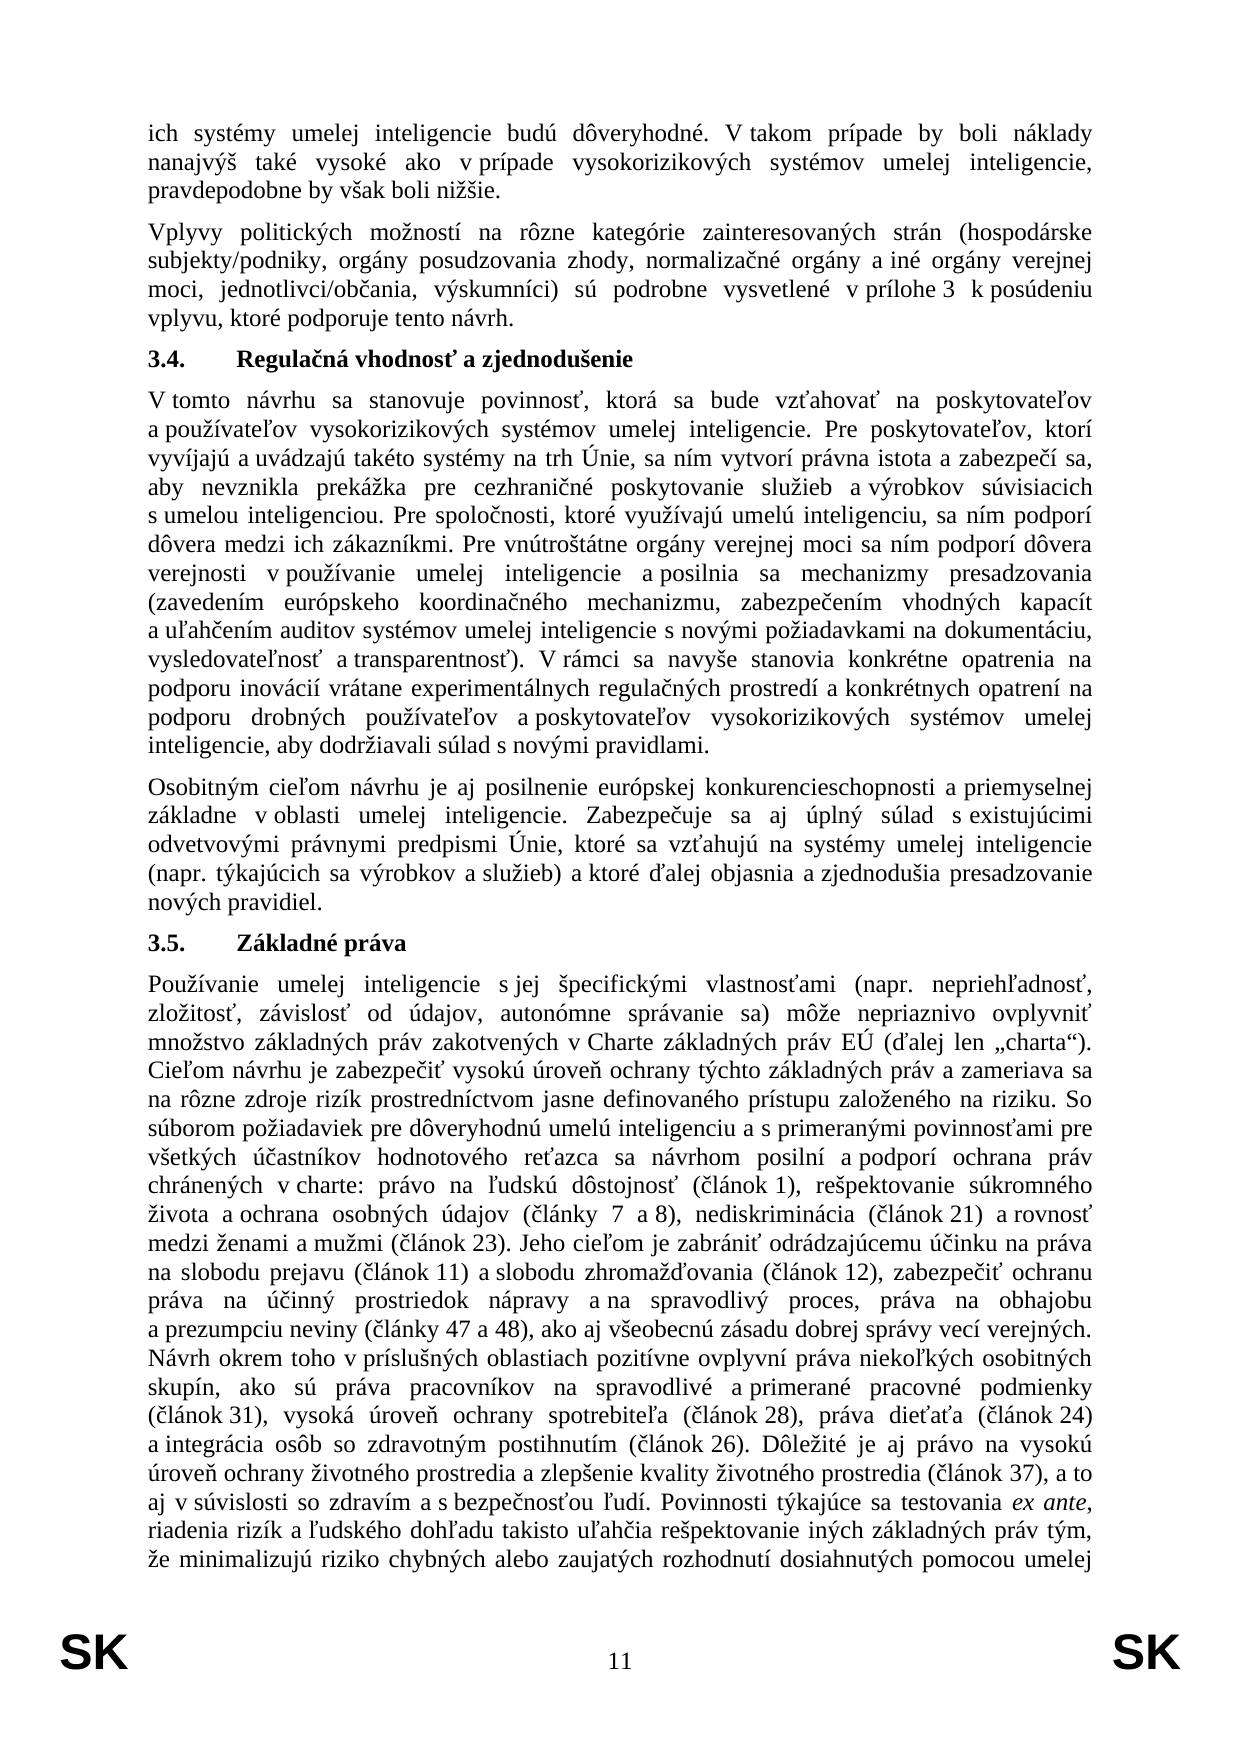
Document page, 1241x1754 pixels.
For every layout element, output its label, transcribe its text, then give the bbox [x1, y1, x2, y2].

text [148, 969, 1093, 1573]
subtitle 3.4. Regulačná vhodnosť a zjednodušenie [148, 344, 1093, 373]
text Vplyvy politických možností na rôzne kategórie zainteresovaných strán (hospodárske subjekty/podniky, orgány posudzovania zhody, normalizačné orgány a iné orgány verejnej moci, jednotlivci/občania, výskumníci) sú podrobne vysvetlené v prílohe 3 k posúdeniu vplyvu, ktoré podporuje tento návrh. [148, 217, 1093, 332]
subtitle 3.5. Základné práva [148, 928, 1093, 957]
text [148, 118, 1093, 204]
text Osobitným cieľom návrhu je aj posilnenie európskej konkurencieschopnosti a priemyselnej základne v oblasti umelej inteligencie. Zabezpečuje sa aj úplný súlad s existujúcimi odvetvovými právnymi predpismi Únie, ktoré sa vzťahujú na systémy umelej inteligencie (napr. týkajúcich sa výrobkov a služieb) a ktoré ďalej objasnia a zjednodušia presadzovanie nových pravidiel. [148, 772, 1093, 916]
text V tomto návrhu sa stanovuje povinnosť, ktorá sa bude vzťahovať na poskytovateľov a používateľov vysokorizikových systémov umelej inteligencie. Pre poskytovateľov, ktorí vyvíjajú a uvádzajú takéto systémy na trh Únie, sa ním vytvorí právna istota a zabezpečí sa, aby nevznikla prekážka pre cezhraničné poskytovanie služieb a výrobkov súvisiacich s umelou inteligenciou. Pre spoločnosti, ktoré využívajú umelú inteligenciu, sa ním podporí dôvera medzi ich zákazníkmi. Pre vnútroštátne orgány verejnej moci sa ním podporí dôvera verejnosti v používanie umelej inteligencie a posilnia sa mechanizmy presadzovania (zavedením európskeho koordinačného mechanizmu, zabezpečením vhodných kapacít a uľahčením auditov systémov umelej inteligencie s novými požiadavkami na dokumentáciu, vysledovateľnosť a transparentnosť). V rámci sa navyše stanovia konkrétne opatrenia na podporu inovácií vrátane experimentálnych regulačných prostredí a konkrétnych opatrení na podporu drobných používateľov a poskytovateľov vysokorizikových systémov umelej inteligencie, aby dodržiavali súlad s novými pravidlami. [148, 386, 1093, 759]
